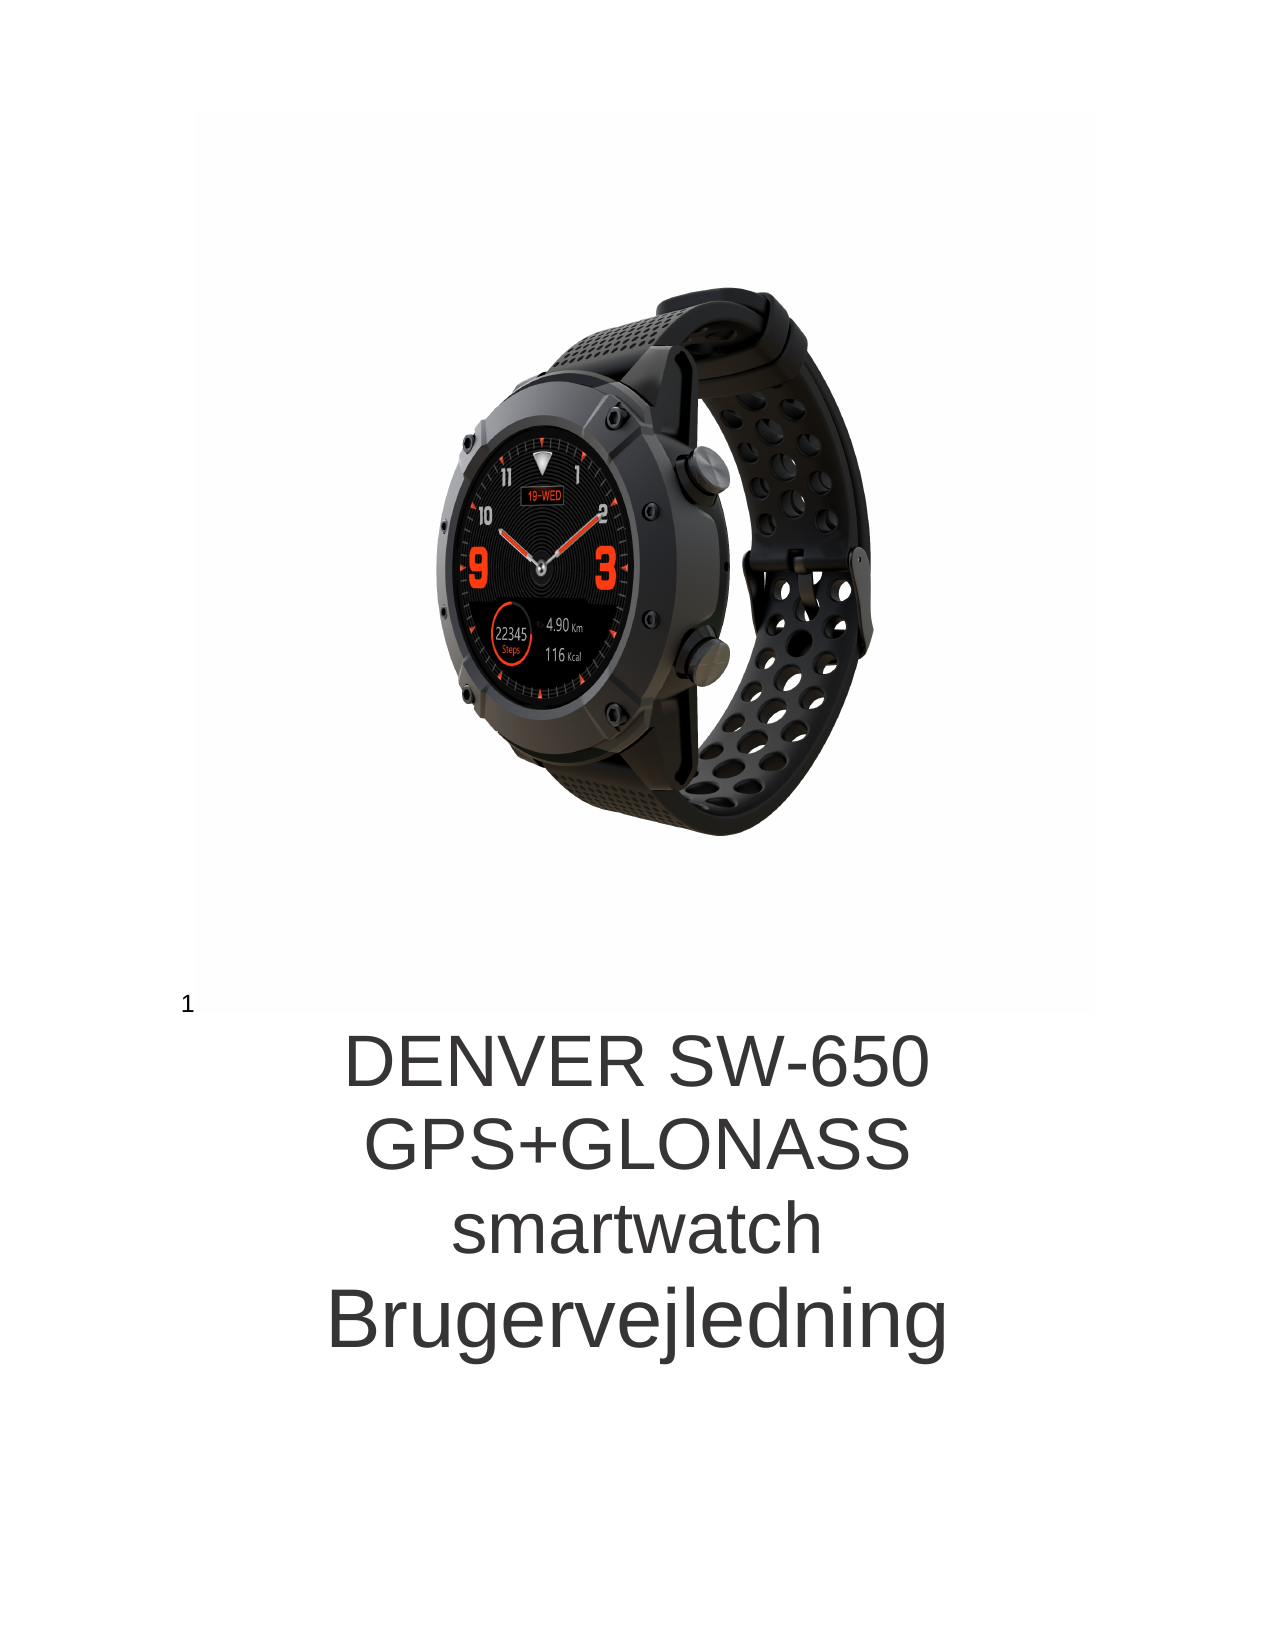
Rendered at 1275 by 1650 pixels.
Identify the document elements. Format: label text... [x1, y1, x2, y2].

text smartwatch [112, 1185, 1163, 1269]
text Brugervejledning [112, 1269, 1163, 1365]
text DENVER SW-650 GPS+GLONASS [112, 1017, 1163, 1185]
picture [194, 112, 1095, 1013]
